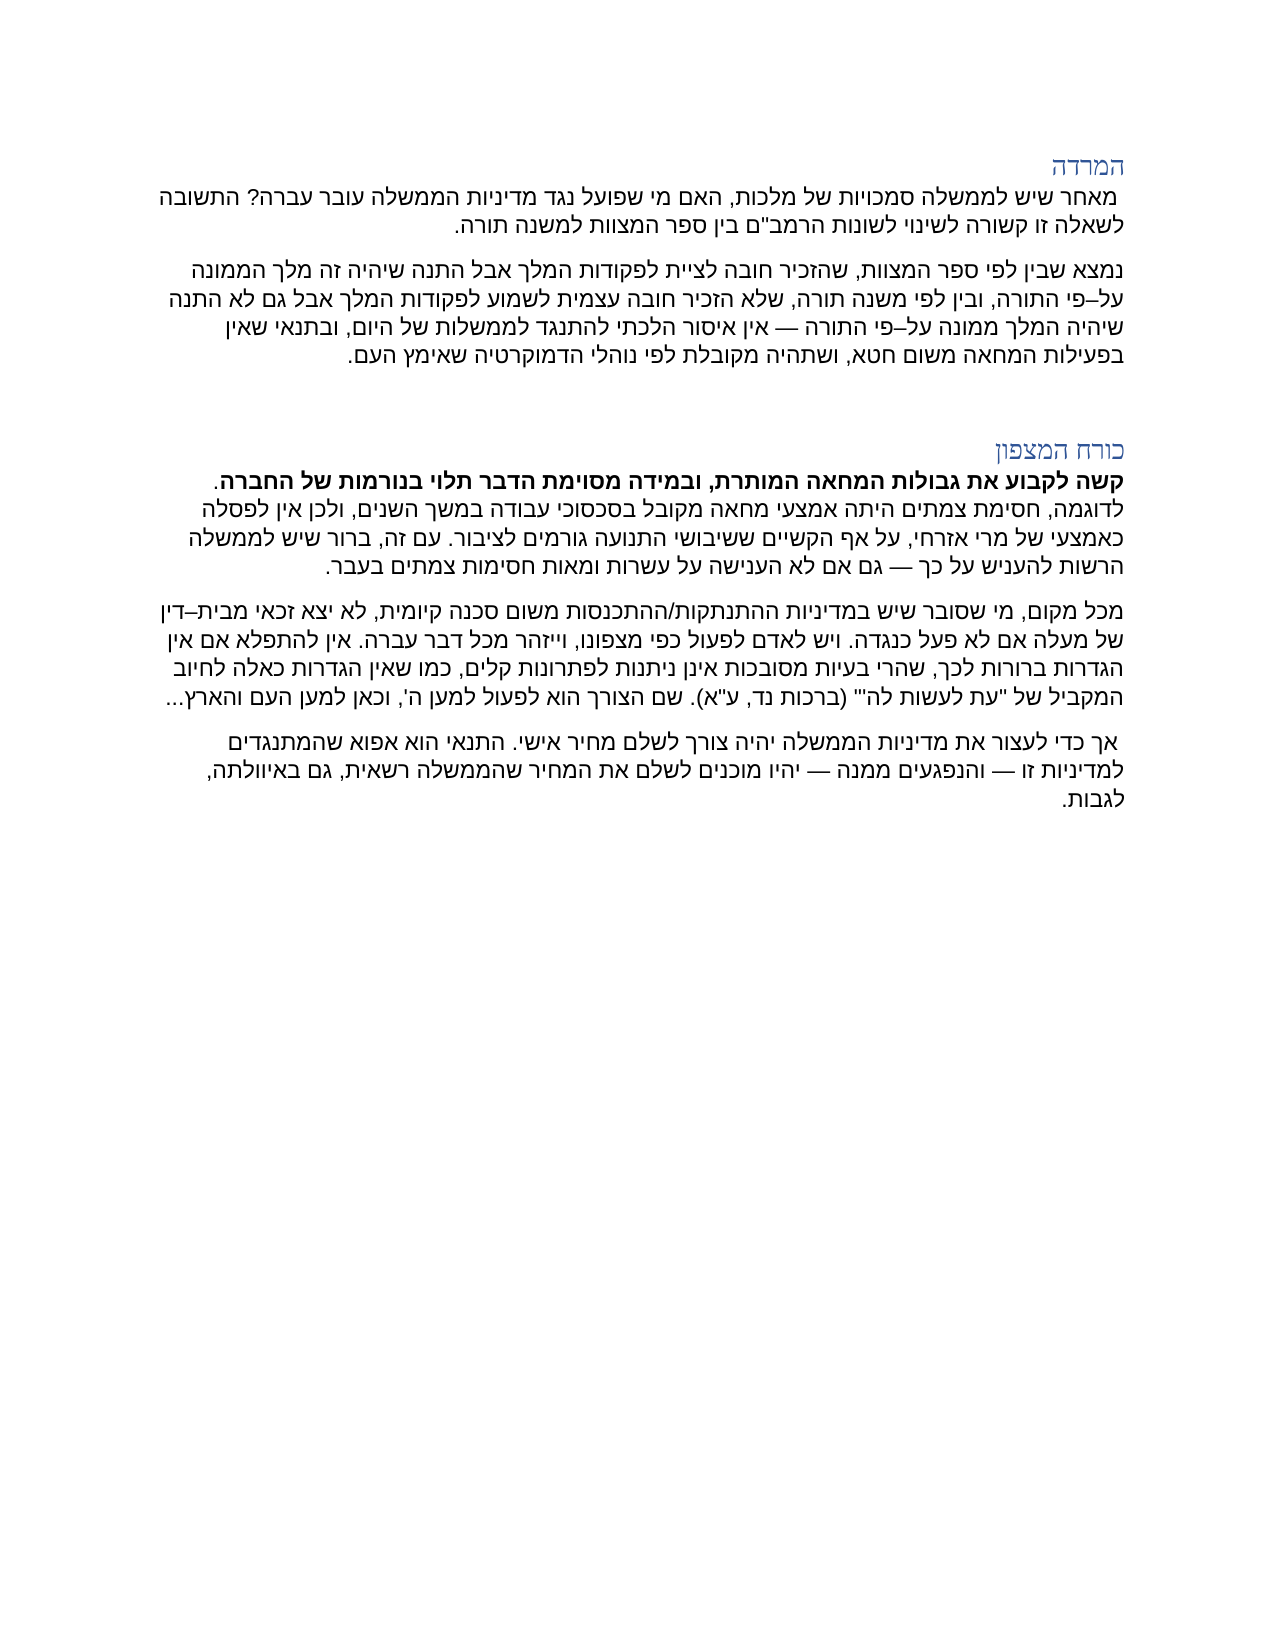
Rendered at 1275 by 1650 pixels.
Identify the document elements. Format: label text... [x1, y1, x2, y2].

text קשה לקבוע את גבולות המחאה המותרת, ובמידה מסוימת הדבר תלוי בנורמות של החברה. לדוגמה, חסימת צמתים היתה אמצעי מחאה מקובל בסכסוכי עבודה במשך השנים, ולכן אין לפסלה כאמצעי של מרי אזרחי, על אף הקשיים ששיבושי התנועה גורמים לציבור. עם זה, ברור שיש לממשלה הרשות להעניש על כך — גם אם לא הענישה על עשרות ומאות חסימות צמתים בעבר. [150, 468, 1125, 579]
text מאחר שיש לממשלה סמכויות של מלכות, האם מי שפועל נגד מדיניות הממשלה עובר עברה? התשובה לשאלה זו קשורה לשינוי לשונות הרמב"ם בין ספר המצוות למשנה תורה. [150, 183, 1125, 238]
subtitle כורח המצפון [150, 434, 1125, 466]
text מכל מקום, מי שסובר שיש במדיניות ההתנתקות/ההתכנסות משום סכנה קיומית, לא יצא זכאי מבית–דין של מעלה אם לא פעל כנגדה. ויש לאדם לפעול כפי מצפונו, וייזהר מכל דבר עברה. אין להתפלא אם אין הגדרות ברורות לכך, שהרי בעיות מסובכות אינן ניתנות לפתרונות קלים, כמו שאין הגדרות כאלה לחיוב המקביל של "עת לעשות לה'" (ברכות נד, ע"א). שם הצורך הוא לפעול למען ה', וכאן למען העם והארץ... [150, 598, 1125, 710]
text נמצא שבין לפי ספר המצוות, שהזכיר חובה לציית לפקודות המלך אבל התנה שיהיה זה מלך הממונה על–פי התורה, ובין לפי משנה תורה, שלא הזכיר חובה עצמית לשמוע לפקודות המלך אבל גם לא התנה שיהיה המלך ממונה על–פי התורה — אין איסור הלכתי להתנגד לממשלות של היום, ובתנאי שאין בפעילות המחאה משום חטא, ושתהיה מקובלת לפי נוהלי הדמוקרטיה שאימץ העם. [150, 257, 1125, 369]
text אך כדי לעצור את מדיניות הממשלה יהיה צורך לשלם מחיר אישי. התנאי הוא אפוא שהמתנגדים למדיניות זו — והנפגעים ממנה — יהיו מוכנים לשלם את המחיר שהממשלה רשאית, גם באיוולתה, לגבות. [150, 729, 1125, 812]
subtitle המרדה [150, 150, 1125, 181]
